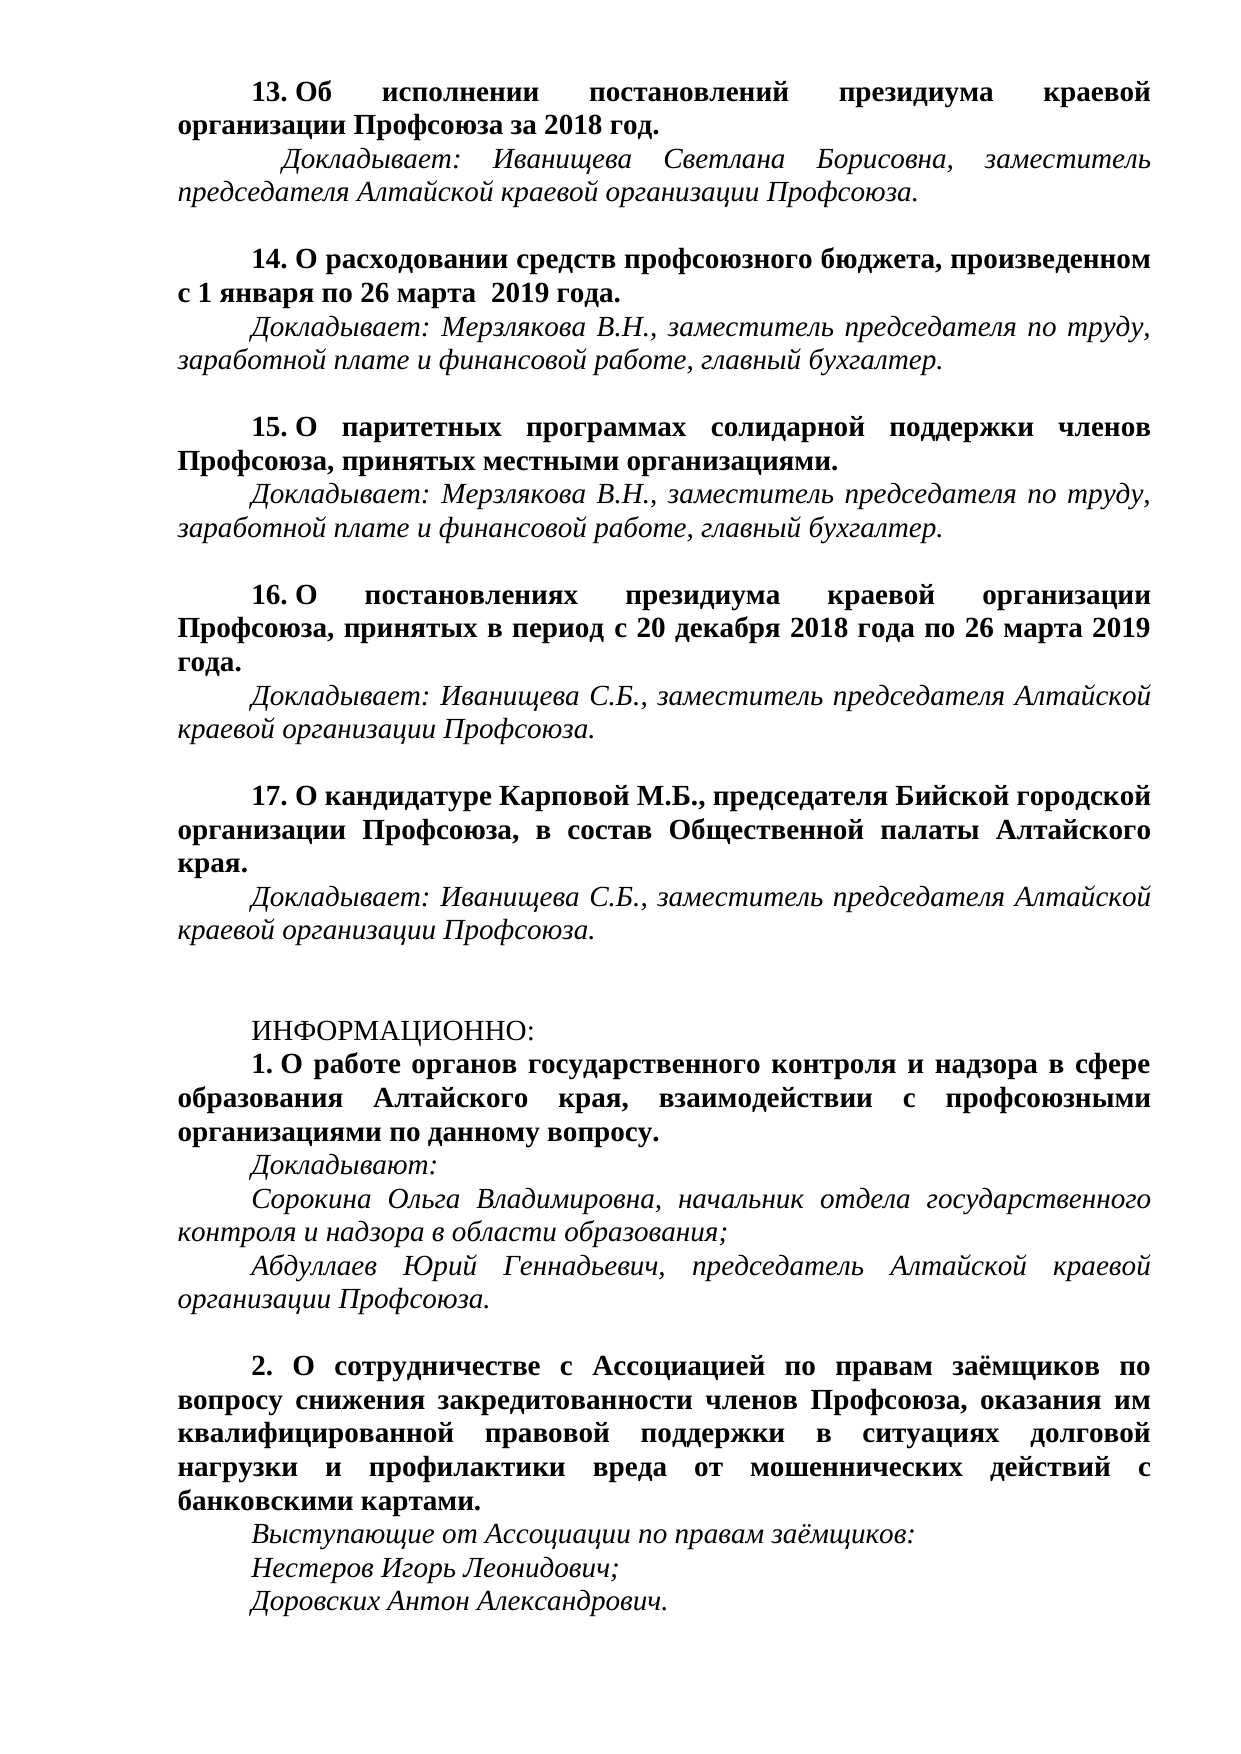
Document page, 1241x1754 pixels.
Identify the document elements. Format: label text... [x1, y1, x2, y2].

text 2. О сотрудничестве с Ассоциацией по правам заёмщиков по вопросу снижения закредитованности членов Профсоюза, оказания им квалифицированной правовой поддержки в ситуациях долговой нагрузки и профилактики вреда от мошеннических действий с банковскими картами. [177, 1348, 1152, 1516]
text Выступающие от Ассоциации по правам заёмщиков: [177, 1516, 1152, 1550]
text 1. О работе органов государственного контроля и надзора в сфере образования Алтайского края, взаимодействии с профсоюзными организациями по данному вопросу. [177, 1047, 1152, 1147]
text 16. О постановлениях президиума краевой организации Профсоюза, принятых в период с 20 декабря 2018 года по 26 марта 2019 года. [177, 577, 1152, 678]
text Доровских Антон Александрович. [177, 1583, 1152, 1617]
text 17. О кандидатуре Карповой М.Б., председателя Бийской городской организации Профсоюза, в состав Общественной палаты Алтайского края. [177, 778, 1152, 879]
text 13. Об исполнении постановлений президиума краевой организации Профсоюза за 2018 год. [177, 74, 1152, 141]
text Нестеров Игорь Леонидович; [177, 1550, 1152, 1583]
text Докладывают: [177, 1147, 1152, 1181]
text Докладывает: Иванищева С.Б., заместитель председателя Алтайской краевой организации Профсоюза. [177, 678, 1152, 745]
text 14. О расходовании средств профсоюзного бюджета, произведенном с 1 января по 26 марта 2019 года. [177, 242, 1152, 309]
text 15. О паритетных программах солидарной поддержки членов Профсоюза, принятых местными организациями. [177, 409, 1152, 476]
text Абдуллаев Юрий Геннадьевич, председатель Алтайской краевой организации Профсоюза. [177, 1248, 1152, 1315]
text ИНФОРМАЦИОННО: [177, 1013, 1152, 1047]
text Докладывает: Иванищева С.Б., заместитель председателя Алтайской краевой организации Профсоюза. [177, 879, 1152, 946]
text Докладывает: Мерзлякова В.Н., заместитель председателя по труду, заработной плате и финансовой работе, главный бухгалтер. [177, 476, 1152, 543]
text Сорокина Ольга Владимировна, начальник отдела государственного контроля и надзора в области образования; [177, 1181, 1152, 1248]
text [177, 141, 1152, 208]
text Докладывает: Мерзлякова В.Н., заместитель председателя по труду, заработной плате и финансовой работе, главный бухгалтер. [177, 309, 1152, 376]
